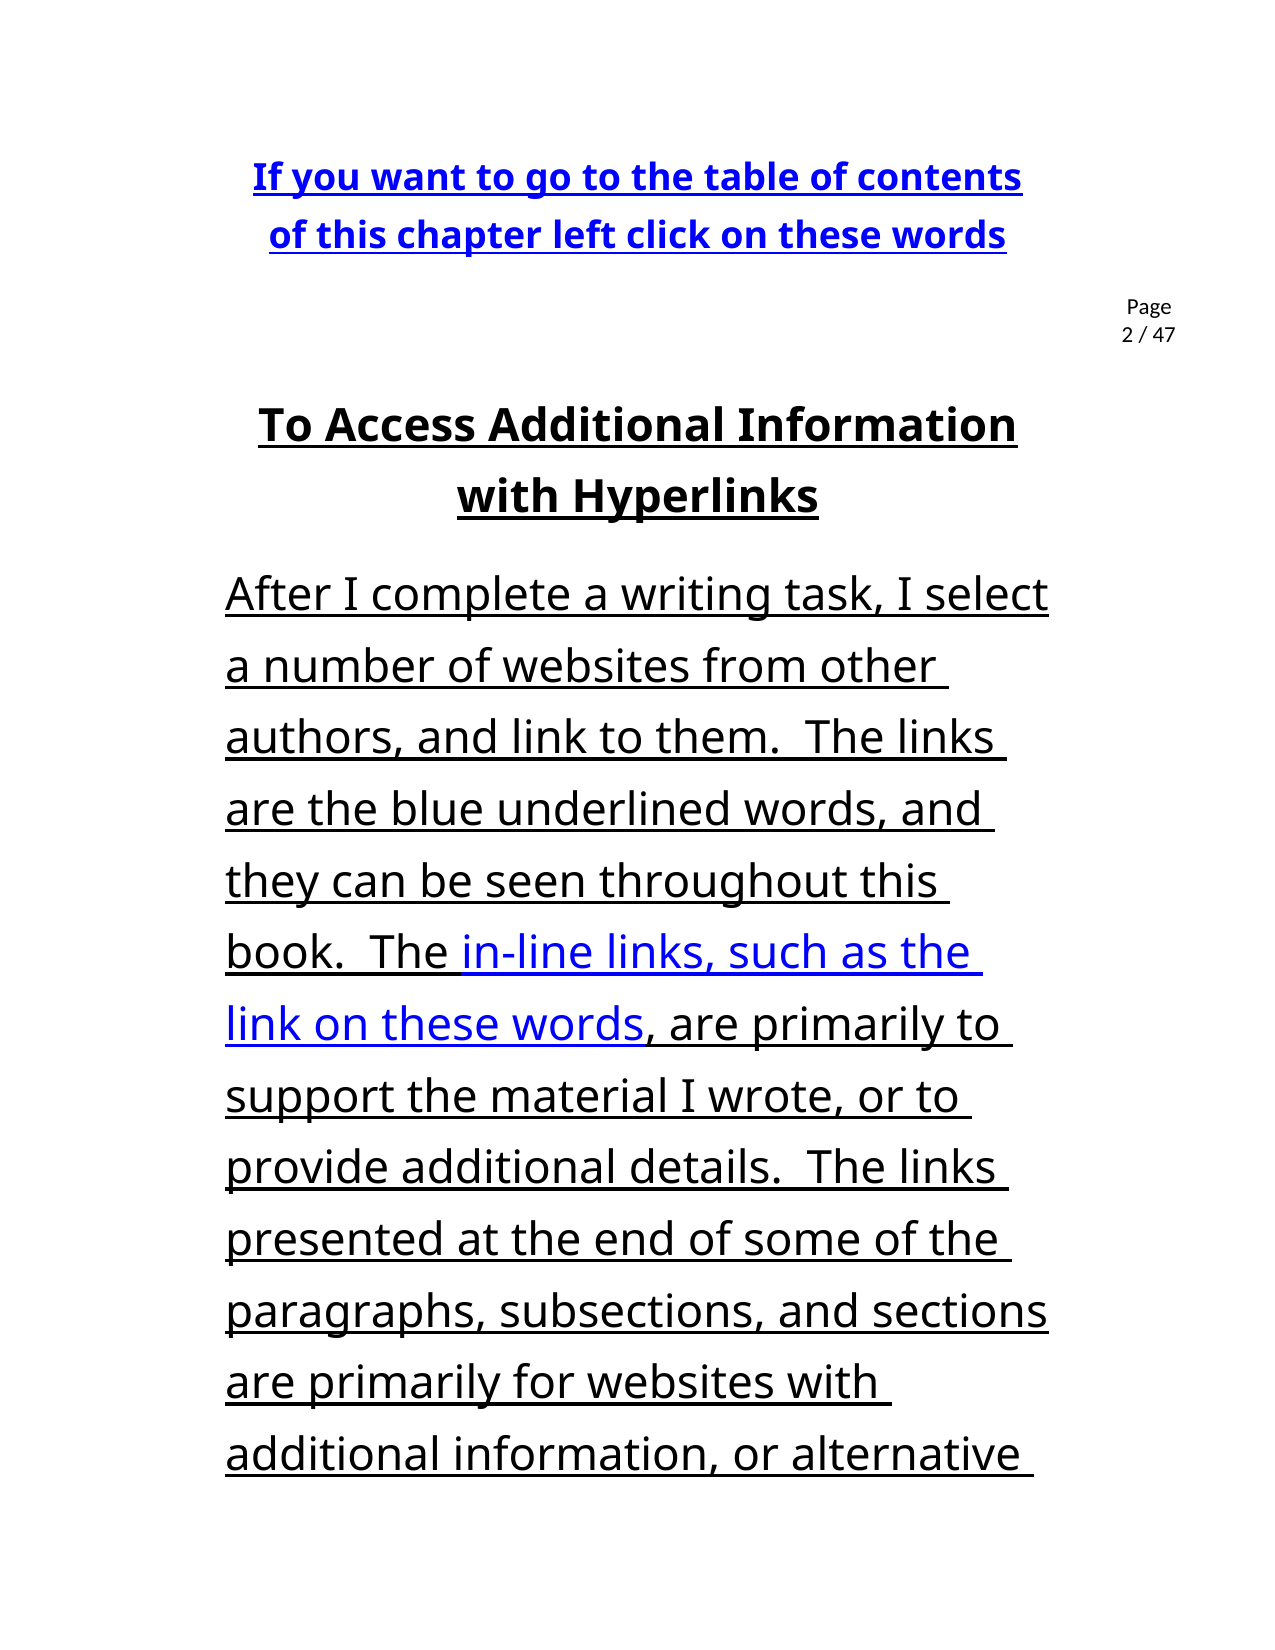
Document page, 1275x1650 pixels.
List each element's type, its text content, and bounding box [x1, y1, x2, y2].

text of this chapter left click on these words [225, 209, 1050, 260]
text To Access Additional Information with Hyperlinks [225, 392, 1050, 526]
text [225, 561, 1050, 1484]
text If you want to go to the table of contents [225, 150, 1050, 201]
